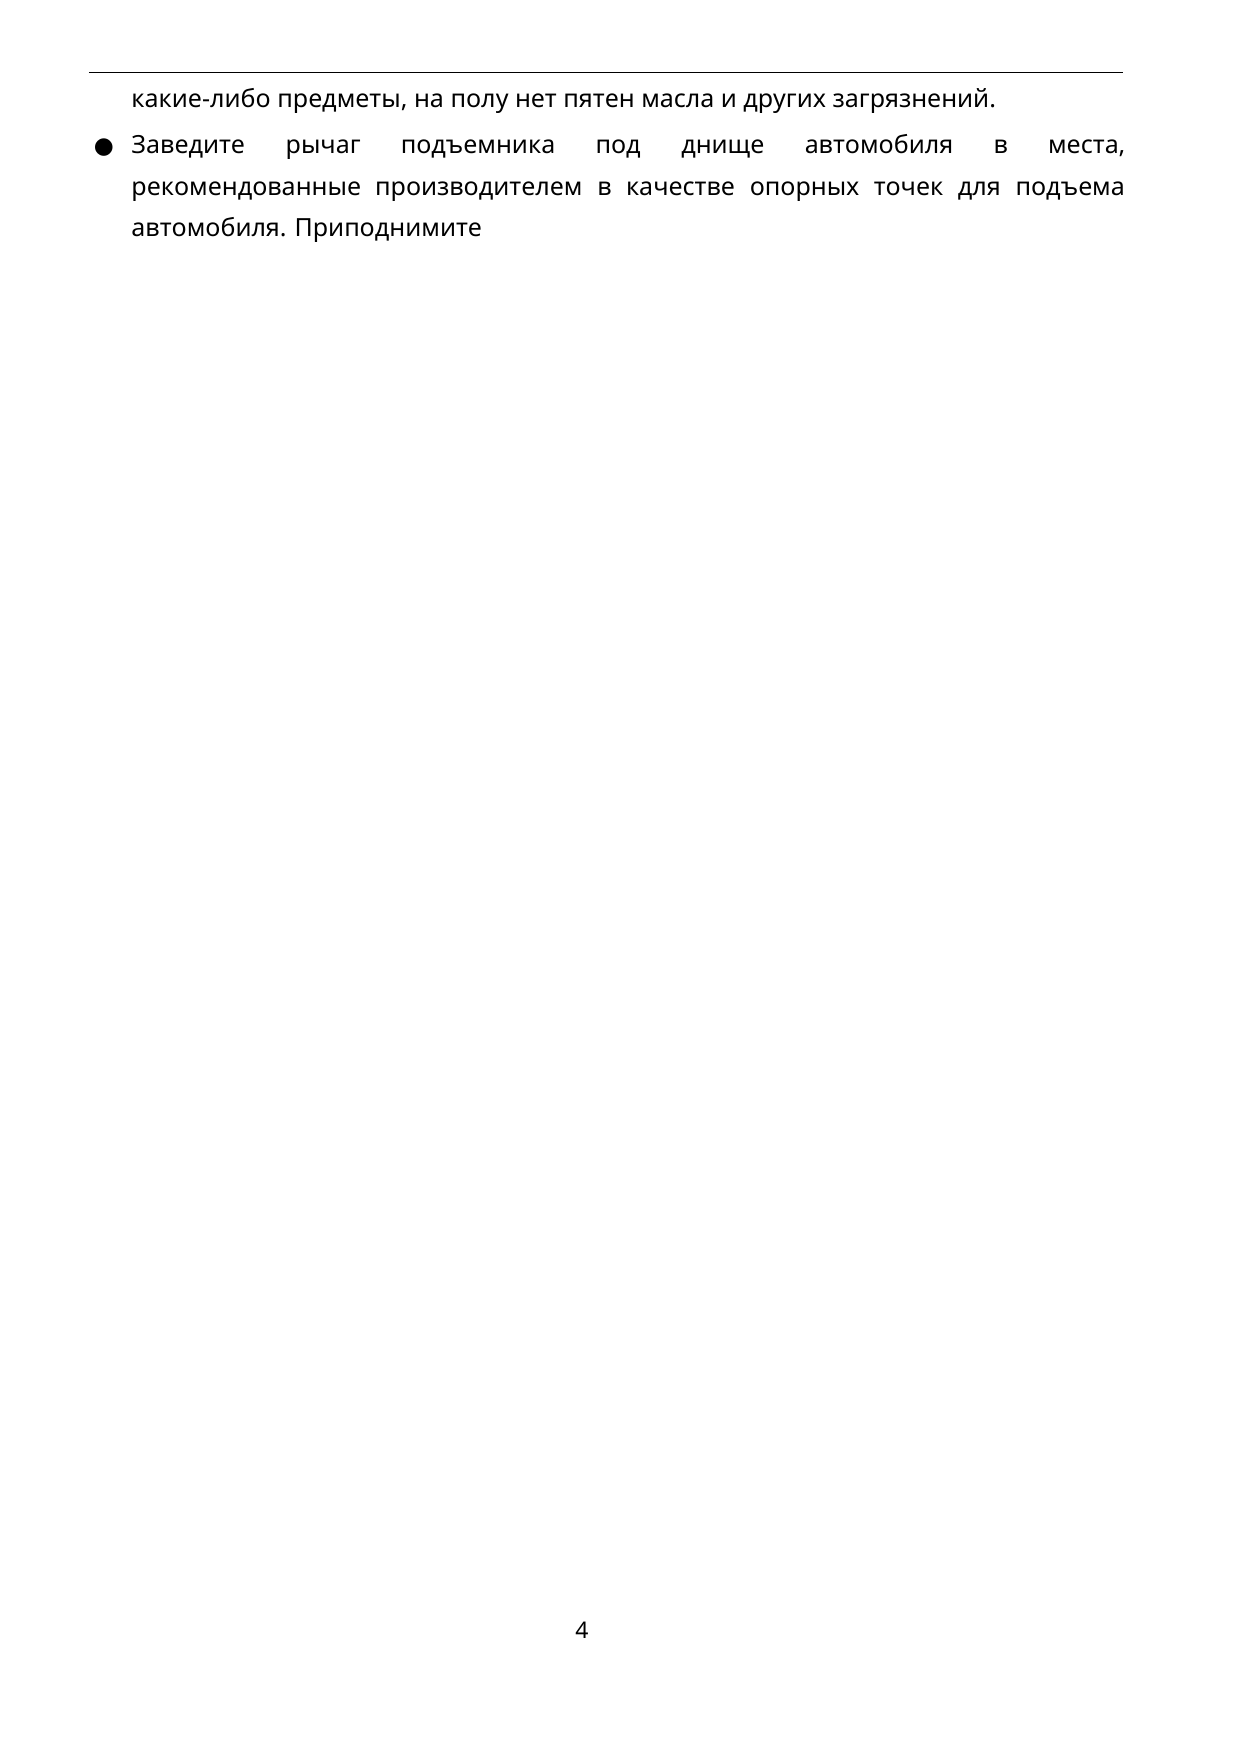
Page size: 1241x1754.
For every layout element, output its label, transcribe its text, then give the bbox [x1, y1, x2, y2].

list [94, 81, 1125, 115]
list Заведите рычаг подъемника под днище автомобиля в места, рекомендованные производителем в качестве опорных точек для подъема автомобиля. Приподнимите [94, 127, 1125, 244]
